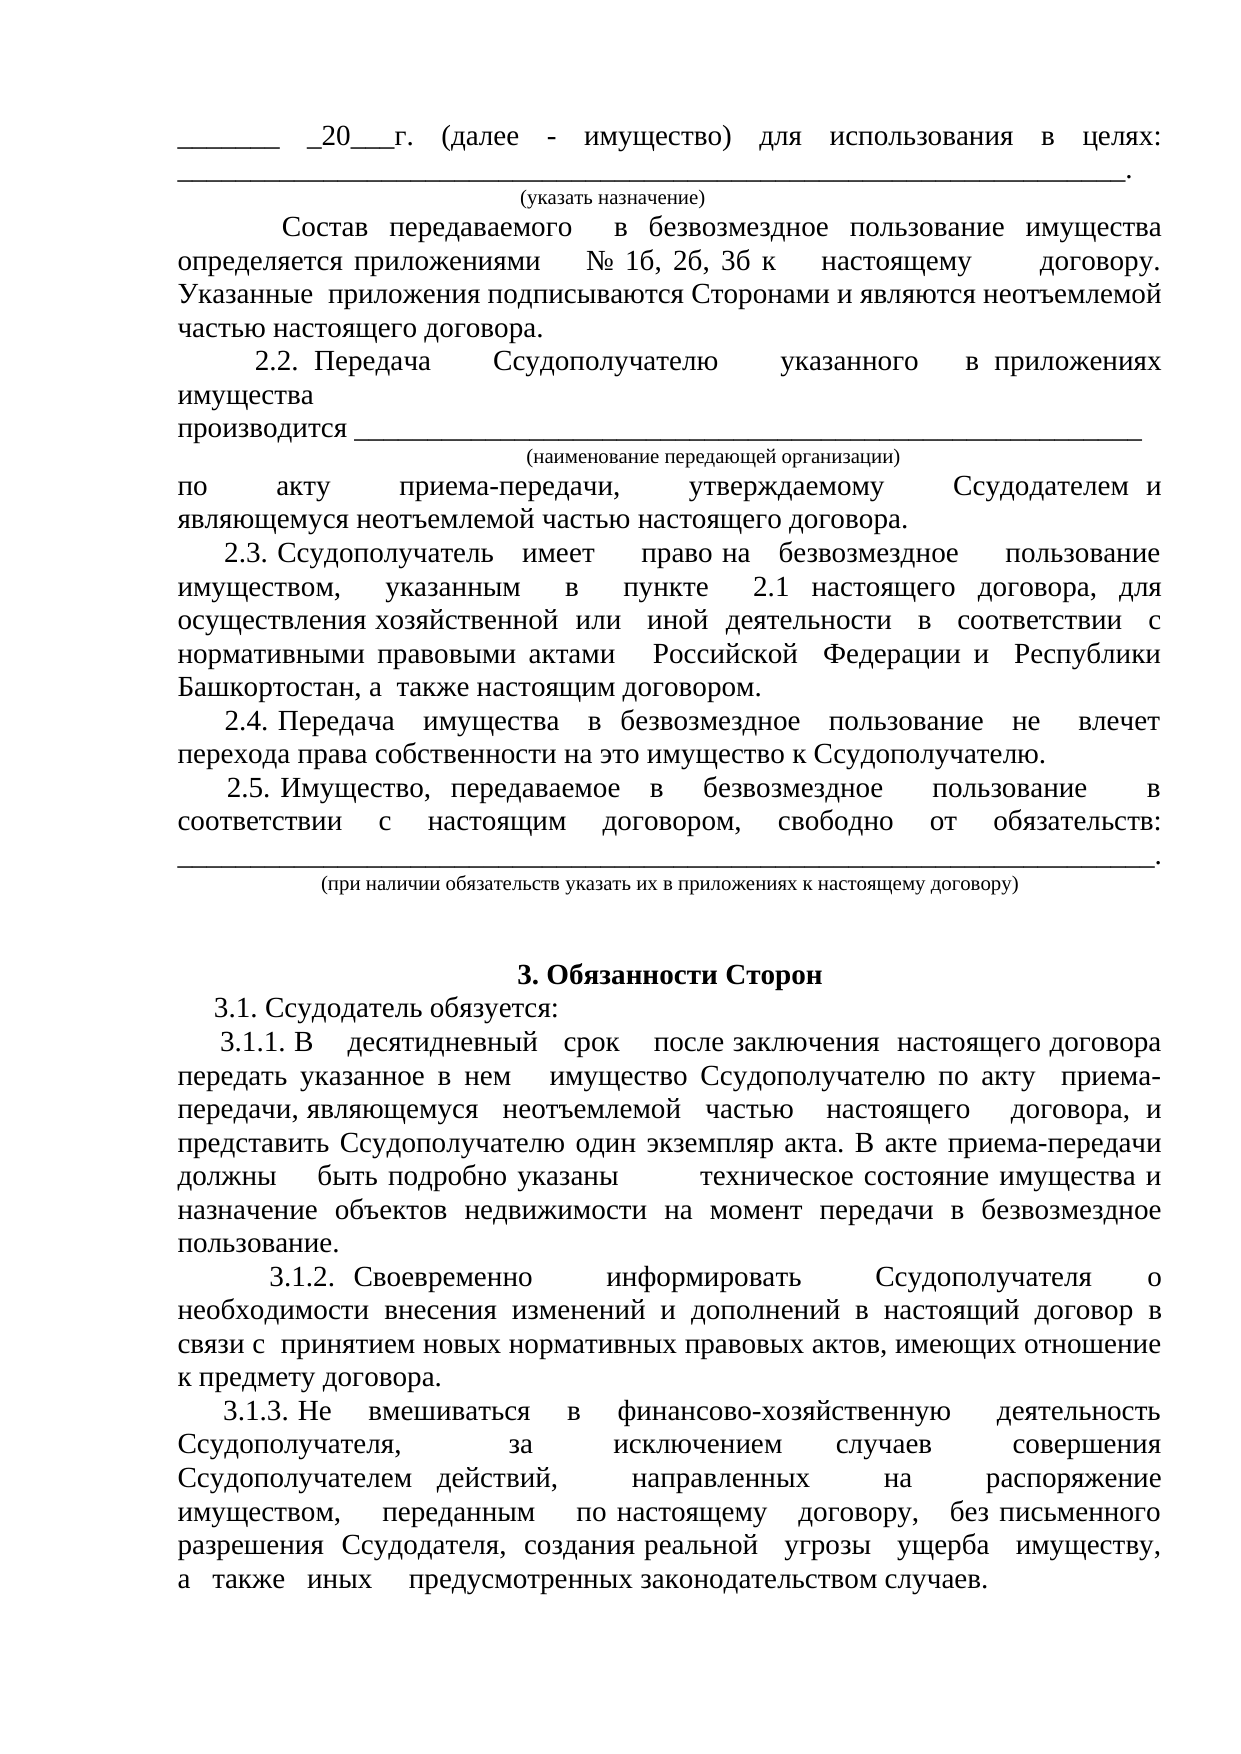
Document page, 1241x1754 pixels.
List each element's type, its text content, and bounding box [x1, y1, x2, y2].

text (указать назначение) [177, 185, 1162, 209]
text производится ______________________________________________________ [177, 411, 1162, 444]
text (наименование передающей организации) [177, 444, 1162, 468]
text 3. Обязанности Сторон [177, 957, 1162, 991]
text 3.1.1. В десятидневный срок после заключения настоящего договора передать указанное в нем имущество Ссудополучателю по акту приема-передачи, являющемуся неотъемлемой частью настоящего договора, и представить Ссудополучателю один экземпляр акта. В акте приема-передачи должны быть подробно указаны техническое состояние имущества и назначение объектов недвижимости на момент передачи в безвозмездное пользование. [177, 1024, 1162, 1259]
text 3.1.2. Своевременно информировать Ссудополучателя о необходимости внесения изменений и дополнений в настоящий договор в связи с принятием новых нормативных правовых актов, имеющих отношение к предмету договора. [177, 1259, 1162, 1393]
text 3.1.3. Не вмешиваться в финансово-хозяйственную деятельность Ссудополучателя, за исключением случаев совершения Ссудополучателем действий, направленных на распоряжение имуществом, переданным по настоящему договору, без письменного разрешения Ссудодателя, создания реальной угрозы ущерба имуществу, а также иных предусмотренных законодательством случаев. [177, 1393, 1162, 1594]
text по акту приема-передачи, утверждаемому Ссудодателем и являющемуся неотъемлемой частью настоящего договора. [177, 468, 1162, 535]
text 2.4. Передача имущества в безвозмездное пользование не влечет перехода права собственности на это имущество к Ссудополучателю. [177, 703, 1162, 770]
text Состав передаваемого в безвозмездное пользование имущества определяется приложениями № 1б, 2б, 3б к настоящему договору. Указанные приложения подписываются Сторонами и являются неотъемлемой частью настоящего договора. [177, 209, 1162, 343]
text 2.3. Ссудополучатель имеет право на безвозмездное пользование имуществом, указанным в пункте 2.1 настоящего договора, для осуществления хозяйственной или иной деятельности в соответствии с нормативными правовыми актами Российской Федерации и Республики Башкортостан, а также настоящим договором. [177, 535, 1162, 703]
text 2.2. Передача Ссудополучателю указанного в приложениях имущества [177, 343, 1162, 411]
text (при наличии обязательств указать их в приложениях к настоящему договору) [177, 871, 1162, 895]
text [177, 118, 1162, 185]
text 3.1. Ссудодатель обязуется: [177, 991, 1162, 1024]
text 2.5. Имущество, передаваемое в безвозмездное пользование в соответствии с настоящим договором, свободно от обязательств: ___________________________________________________________________. [177, 770, 1162, 871]
